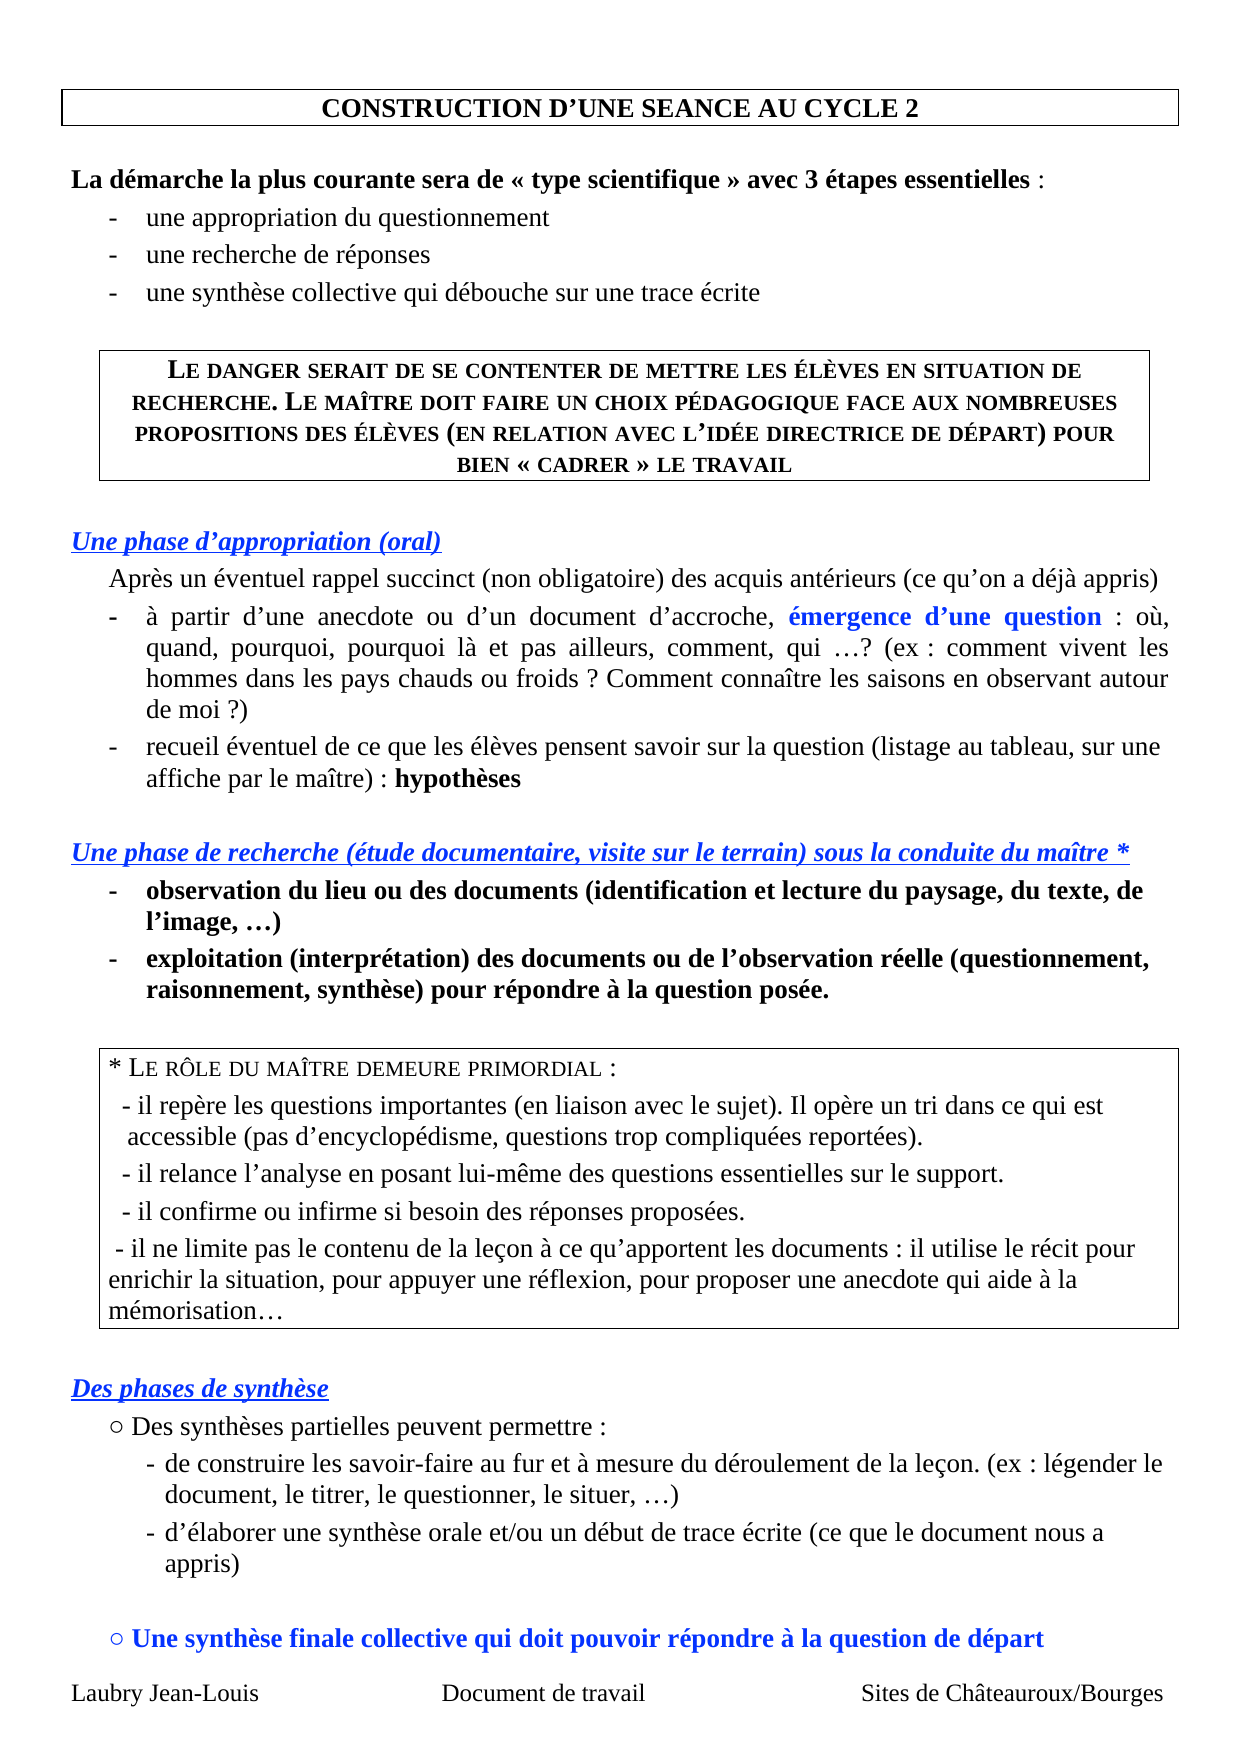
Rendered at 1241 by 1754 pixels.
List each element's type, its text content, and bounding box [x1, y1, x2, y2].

text - il relance l’analyse en posant lui-même des questions essentielles sur le support. [100, 1154, 1178, 1188]
list une synthèse collective qui débouche sur une trace écrite [108, 276, 1169, 307]
text Une phase d’appropriation (oral) [71, 525, 1169, 556]
list exploitation (interprétation) des documents ou de l’observation réelle (questionnement, raisonnement, synthèse) pour répondre à la question posée. [108, 942, 1169, 1005]
text - il confirme ou infirme si besoin des réponses proposées. [100, 1192, 1178, 1226]
text Le danger serait de se contenter de mettre les élèves en situation de recherche. Le maître doit faire un choix pédagogique face aux nombreuses propositions des élèves (en relation avec l’idée directrice de départ) pour bien « cadrer » le travail [100, 351, 1149, 480]
text * Le rôle du maître demeure primordial : [100, 1049, 1178, 1083]
list d’élaborer une synthèse orale et/ou un début de trace écrite (ce que le document nous a appris) [146, 1516, 1169, 1578]
list à partir d’une anecdote ou d’un document d’accroche, émergence d’une question : où, quand, pourquoi, pourquoi là et pas ailleurs, comment, qui …? (ex : comment vivent les hommes dans les pays chauds ou froids ? Comment connaître les saisons en observant autour de moi ?) [108, 600, 1169, 724]
text Après un éventuel rappel succinct (non obligatoire) des acquis antérieurs (ce qu’on a déjà appris) [108, 562, 1169, 593]
text CONSTRUCTION D’UNE SEANCE AU CYCLE 2 [63, 90, 1178, 125]
text ○ Une synthèse finale collective qui doit pouvoir répondre à la question de départ [108, 1622, 1169, 1653]
list observation du lieu ou des documents (identification et lecture du paysage, du texte, de l’image, …) [108, 874, 1169, 936]
text - il repère les questions importantes (en liaison avec le sujet). Il opère un tri dans ce qui est accessible (pas d’encyclopédisme, questions trop compliquées reportées). [100, 1086, 1178, 1151]
text La démarche la plus courante sera de « type scientifique » avec 3 étapes essentielles : [71, 163, 1169, 194]
text ○ Des synthèses partielles peuvent permettre : [108, 1410, 1169, 1441]
list une appropriation du questionnement [108, 201, 1169, 232]
text Une phase de recherche (étude documentaire, visite sur le terrain) sous la conduite du maître * [71, 836, 1169, 868]
list de construire les savoir-faire au fur et à mesure du déroulement de la leçon. (ex : légender le document, le titrer, le questionner, le situer, …) [146, 1447, 1169, 1509]
text - il ne limite pas le contenu de la leçon à ce qu’apportent les documents : il utilise le récit pour enrichir la situation, pour appuyer une réflexion, pour proposer une anecdote qui aide à la mémorisation… [100, 1229, 1178, 1328]
list recueil éventuel de ce que les élèves pensent savoir sur la question (listage au tableau, sur une affiche par le maître) : hypothèses [108, 731, 1169, 793]
text Des phases de synthèse [71, 1372, 1169, 1403]
list une recherche de réponses [108, 238, 1169, 269]
